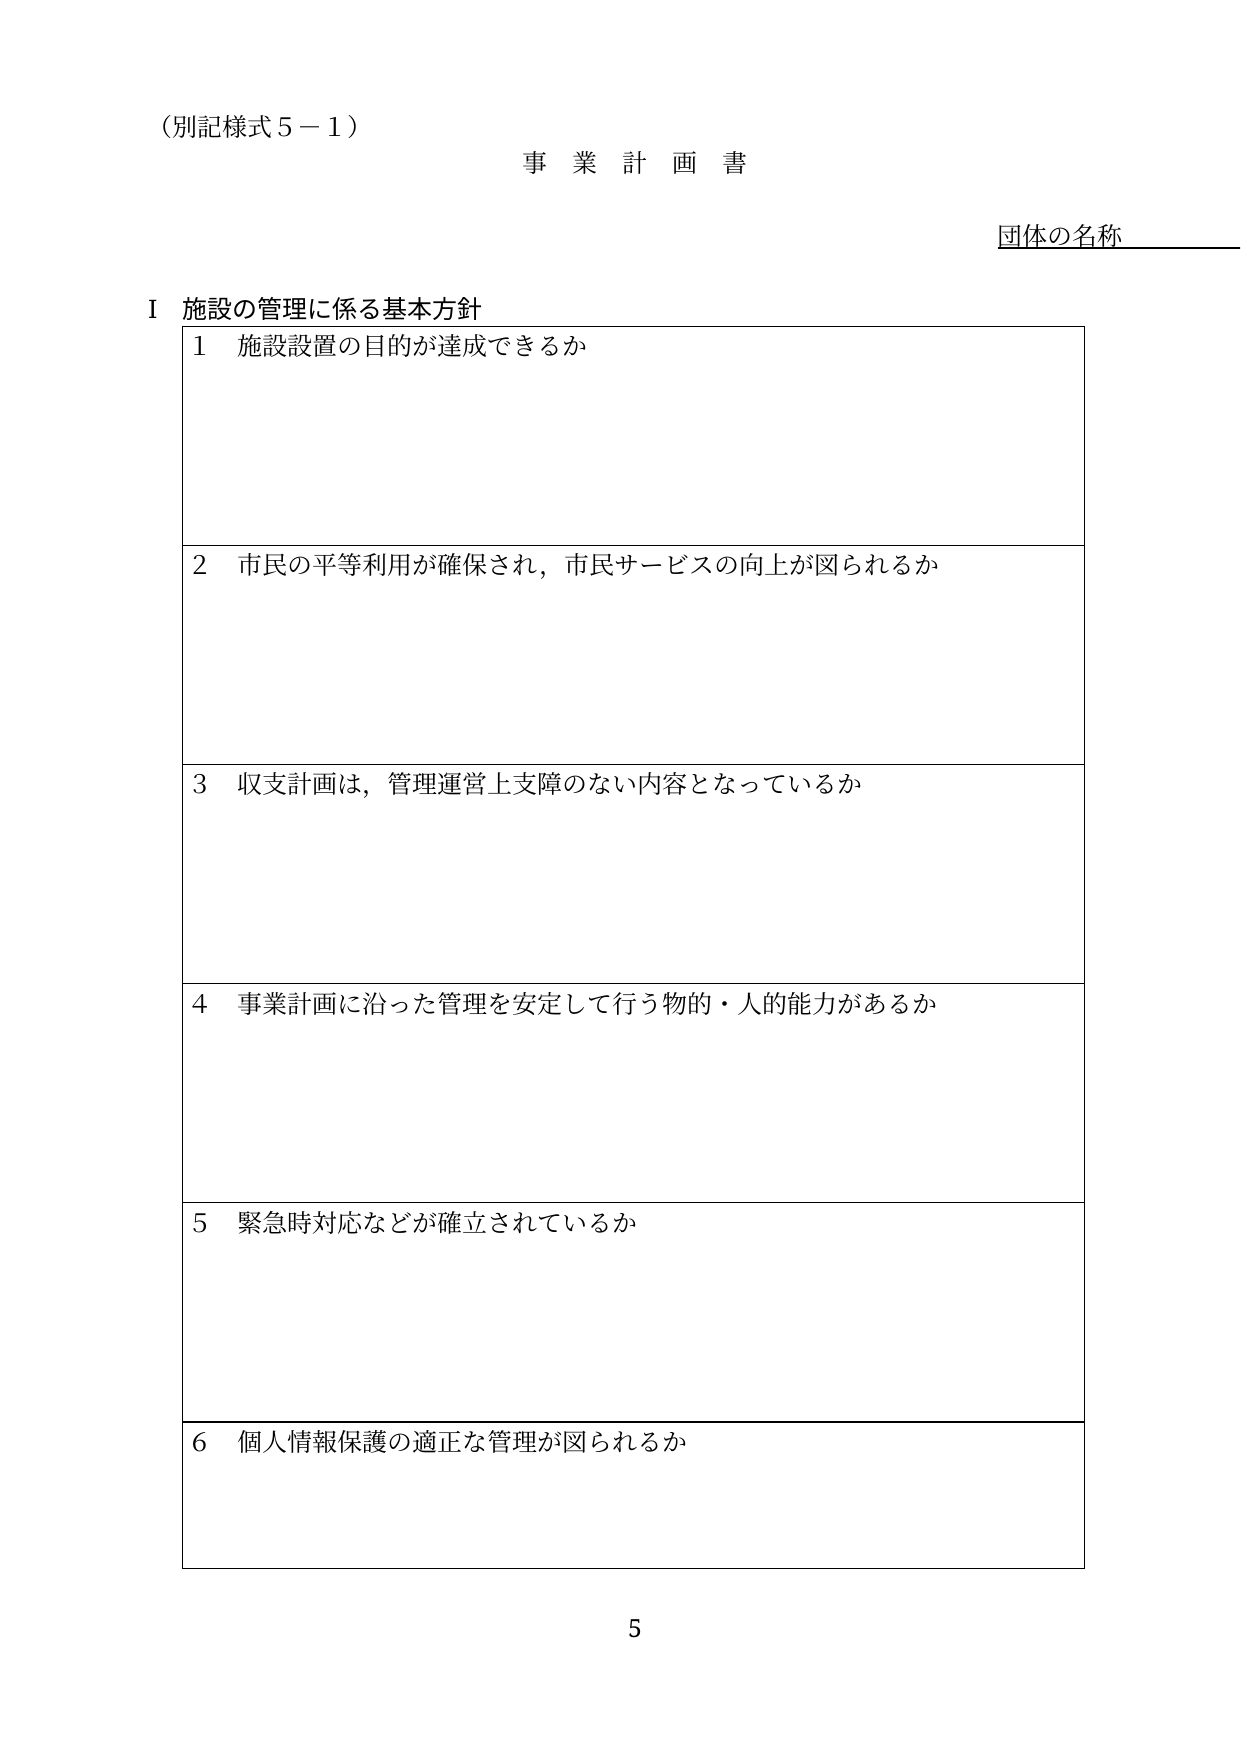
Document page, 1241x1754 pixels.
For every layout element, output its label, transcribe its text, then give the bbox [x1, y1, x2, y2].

table_header １ 施設設置の目的が達成できるか [183, 327, 1084, 545]
text 事 業 計 画 書 [148, 144, 1122, 180]
text 団体の名称 [148, 216, 1122, 253]
table_cell ２ 市民の平等利用が確保され，市民サービスの向上が図られるか [183, 546, 1084, 764]
table_cell ３ 収支計画は，管理運営上支障のない内容となっているか [183, 765, 1084, 983]
table_cell ５ 緊急時対応などが確立されているか [183, 1203, 1084, 1421]
text （別記様式５－１） [148, 107, 1122, 144]
table_cell ４ 事業計画に沿った管理を安定して行う物的・人的能力があるか [183, 984, 1084, 1202]
text Ⅰ 施設の管理に係る基本方針 [148, 289, 1122, 326]
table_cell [183, 1423, 1084, 1568]
